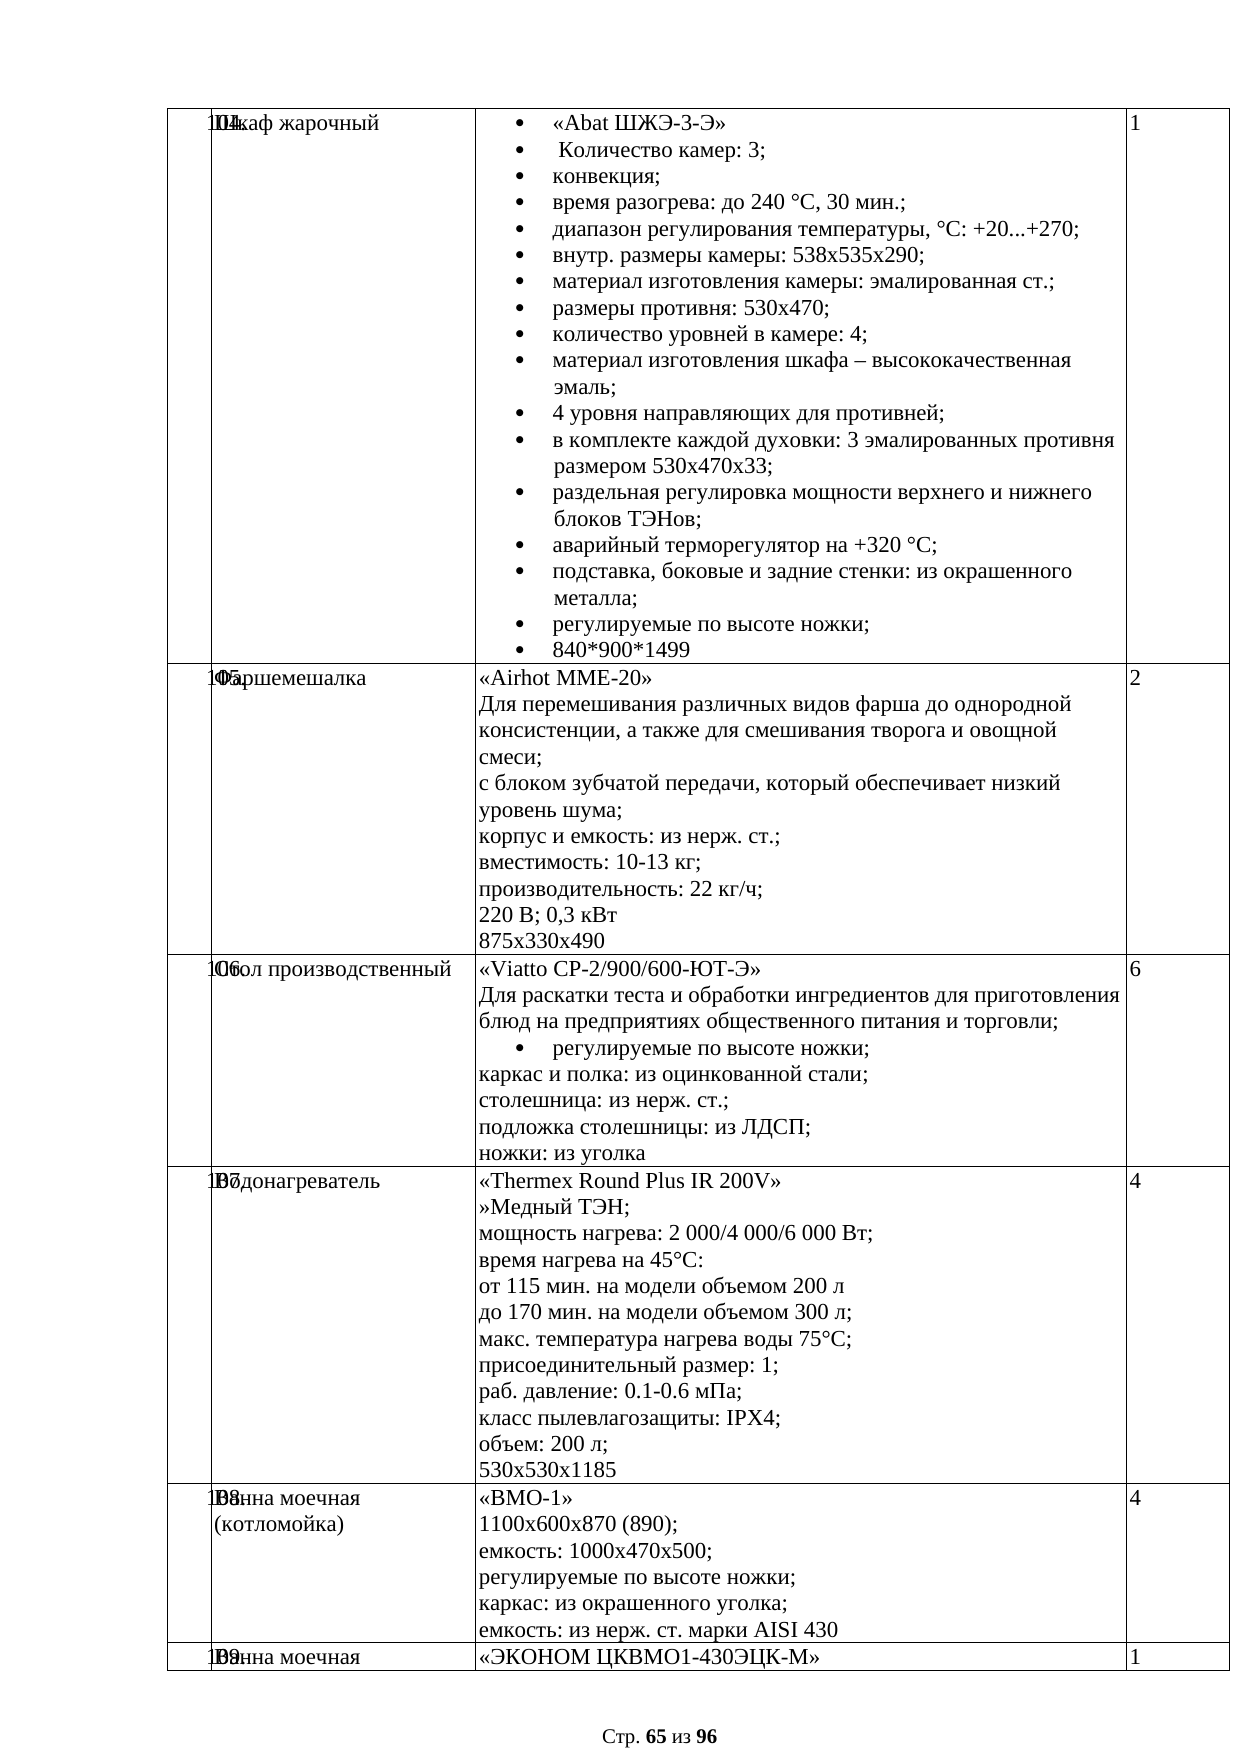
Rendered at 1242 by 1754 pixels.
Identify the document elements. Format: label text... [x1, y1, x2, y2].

table_cell Шкаф жарочный [212, 109, 475, 663]
table_cell 4 [1127, 1484, 1229, 1642]
table_cell Фаршемешалка [212, 664, 475, 954]
table_cell [168, 664, 211, 954]
table_cell Ванна моечная (котломойка) [212, 1484, 475, 1642]
table_cell 6 [1127, 955, 1229, 1166]
table_cell [168, 1643, 211, 1669]
table_cell Водонагреватель [212, 1167, 475, 1483]
table_cell [168, 109, 211, 663]
table_cell 4 [1127, 1167, 1229, 1483]
table_cell Ванна моечная [212, 1643, 475, 1669]
table_cell [168, 955, 211, 1166]
table_cell «Abat ШЖЭ-3-Э» Количество камер: 3; конвекция; время разогрева: до 240 °C, 30 мин.; диапазон регулирования температуры, °C: +20...+270; внутр. размеры камеры: 538x535x290; материал изготовления камеры: эмалированная ст.; размеры противня: 530x470; количество уровней в камере: 4; материал изготовления шкафа – высококачественная эмаль; 4 уровня направляющих для противней; в комплекте каждой духовки: 3 эмалированных противня размером 530x470x33; раздельная регулировка мощности верхнего и нижнего блоков ТЭНов; аварийный терморегулятор на +320 °С; подставка, боковые и задние стенки: из окрашенного металла; регулируемые по высоте ножки; 840*900*1499 [476, 109, 1126, 663]
table_cell [168, 1167, 211, 1483]
table_cell 2 [1127, 664, 1229, 954]
table_cell «Airhot MME-20» Для перемешивания различных видов фарша до однородной консистенции, а также для смешивания творога и овощной смеси; с блоком зубчатой передачи, который обеспечивает низкий уровень шума; корпус и емкость: из нерж. ст.; вместимость: 10-13 кг; производительность: 22 кг/ч; 220 В; 0,3 кВт 875x330x490 [476, 664, 1126, 954]
table_cell «Thermex Round Plus IR 200V» »Медный ТЭН; мощность нагрева: 2 000/4 000/6 000 Вт; время нагрева на 45°С: от 115 мин. на модели объемом 200 л до 170 мин. на модели объемом 300 л; макс. температура нагрева воды 75°С; присоединительный размер: 1; раб. давление: 0.1-0.6 мПа; класс пылевлагозащиты: IPX4; объем: 200 л; 530х530х1185 [476, 1167, 1126, 1483]
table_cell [476, 1643, 1126, 1669]
table_cell «ВМО-1» 1100х600х870 (890); емкость: 1000х470х500; регулируемые по высоте ножки; каркас: из окрашенного уголка; емкость: из нерж. ст. марки AISI 430 [476, 1484, 1126, 1642]
table_cell Стол производственный [212, 955, 475, 1166]
table_cell [168, 1484, 211, 1642]
table_cell 1 [1127, 109, 1229, 663]
table_cell «Viatto CP-2/900/600-ЮТ-Э» Для раскатки теста и обработки ингредиентов для приготовления блюд на предприятиях общественного питания и торговли; регулируемые по высоте ножки; каркас и полка: из оцинкованной стали; столешница: из нерж. ст.; подложка столешницы: из ЛДСП; ножки: из уголка [476, 955, 1126, 1166]
table_cell 1 [1127, 1643, 1229, 1669]
